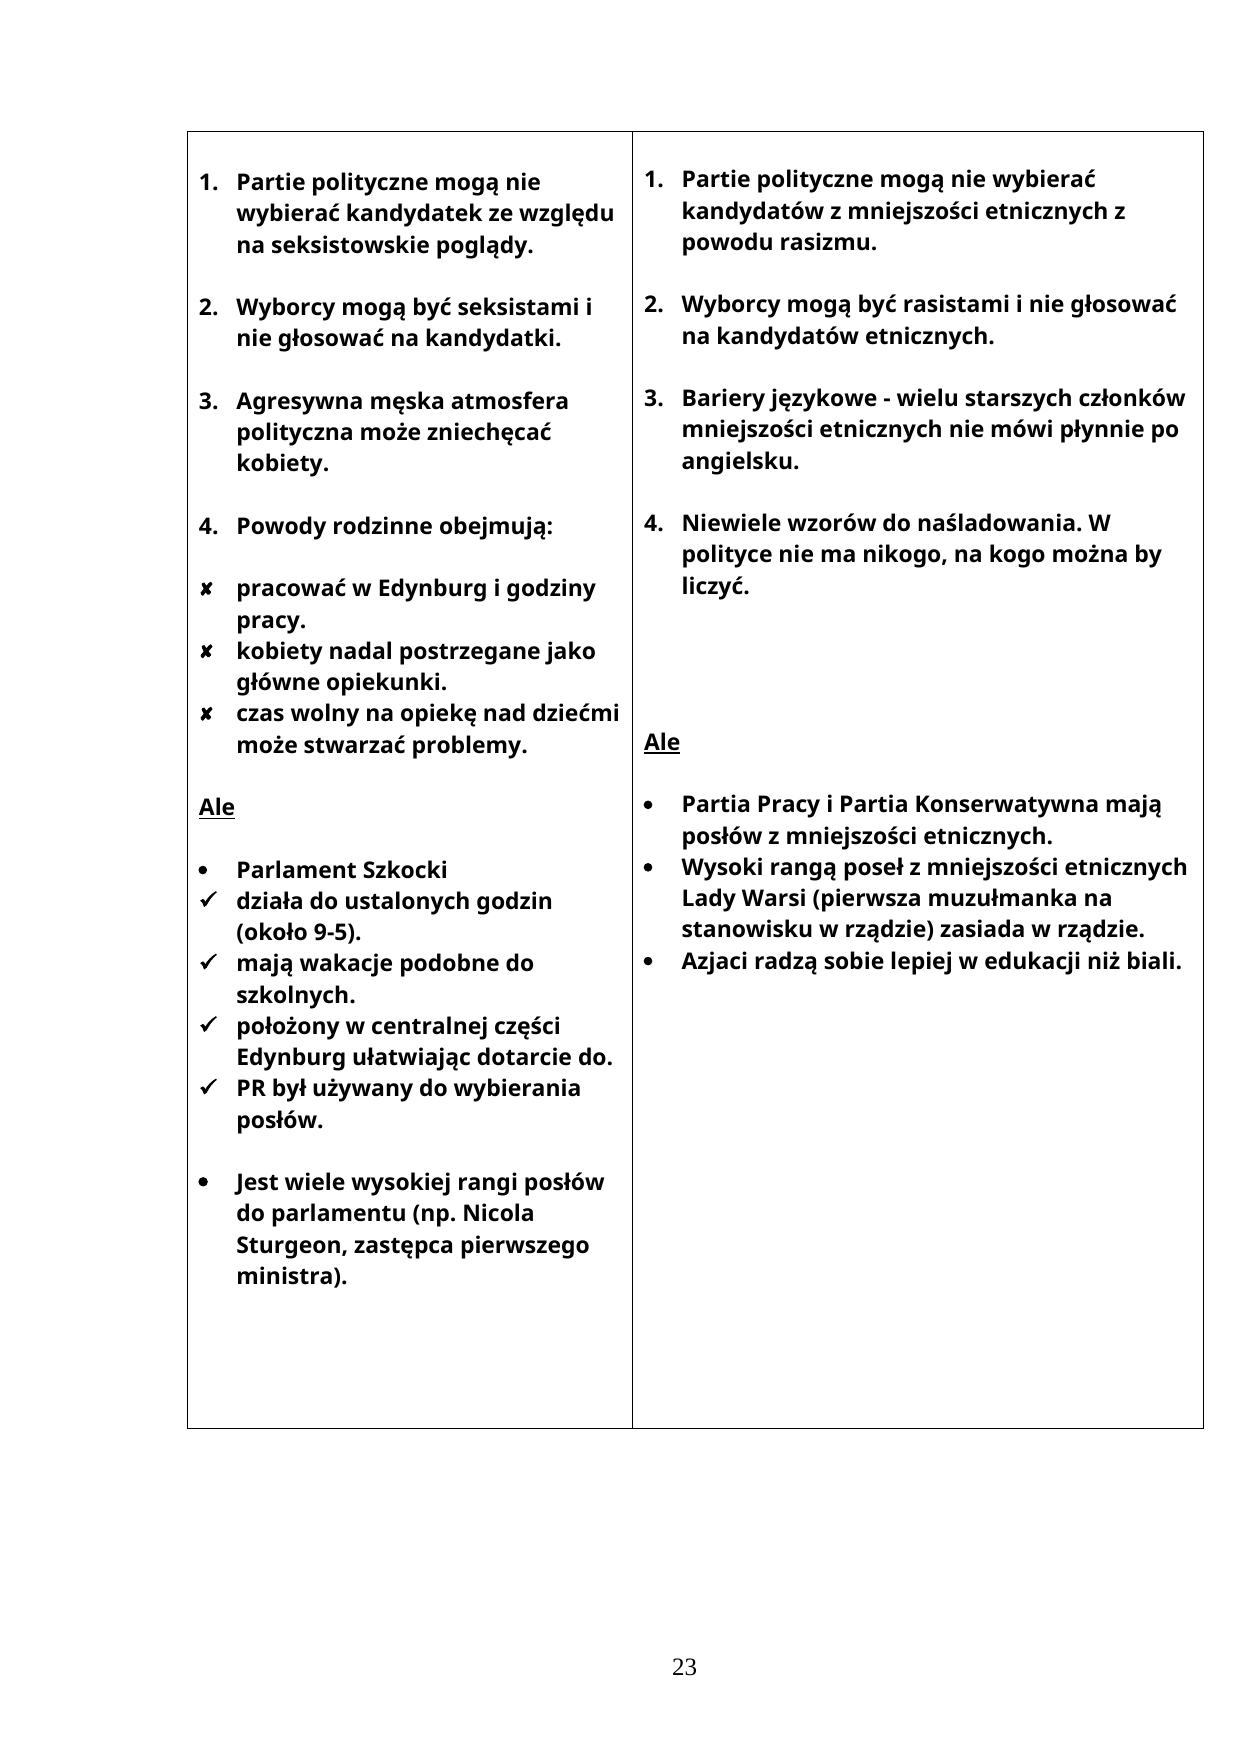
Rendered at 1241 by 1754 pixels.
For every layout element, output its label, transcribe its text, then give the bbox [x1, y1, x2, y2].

table_cell Partie polityczne mogą nie wybierać kandydatek ze względu na seksistowskie poglądy. Wyborcy mogą być seksistami i nie głosować na kandydatki. Agresywna męska atmosfera polityczna może zniechęcać kobiety. Powody rodzinne obejmują: pracować w i godziny pracy. kobiety nadal postrzegane jako główne opiekunki. czas wolny na opiekę nad dziećmi może stwarzać problemy. Ale Parlament Szkocki działa do ustalonych godzin (około 9-5). mają wakacje podobne do szkolnych. położony w centralnej części ułatwiając dotarcie do. PR był używany do wybierania posłów. Jest wiele wysokiej rangi posłów do parlamentu (np. Nicola Sturgeon, zastępca pierwszego ministra). [188, 132, 632, 1428]
table_cell Partie polityczne mogą nie wybierać kandydatów z mniejszości etnicznych z powodu rasizmu. Wyborcy mogą być rasistami i nie głosować na kandydatów etnicznych. Bariery językowe - wielu starszych członków mniejszości etnicznych nie mówi płynnie po angielsku. Niewiele wzorów do naśladowania. W polityce nie ma nikogo, na kogo można by liczyć. Ale Partia Pracy i Partia Konserwatywna mają posłów z mniejszości etnicznych. Wysoki rangą poseł z mniejszości etnicznych Lady Warsi (pierwsza muzułmanka na stanowisku w rządzie) zasiada w rządzie. Azjaci radzą sobie lepiej w edukacji niż biali. [633, 132, 1203, 1428]
